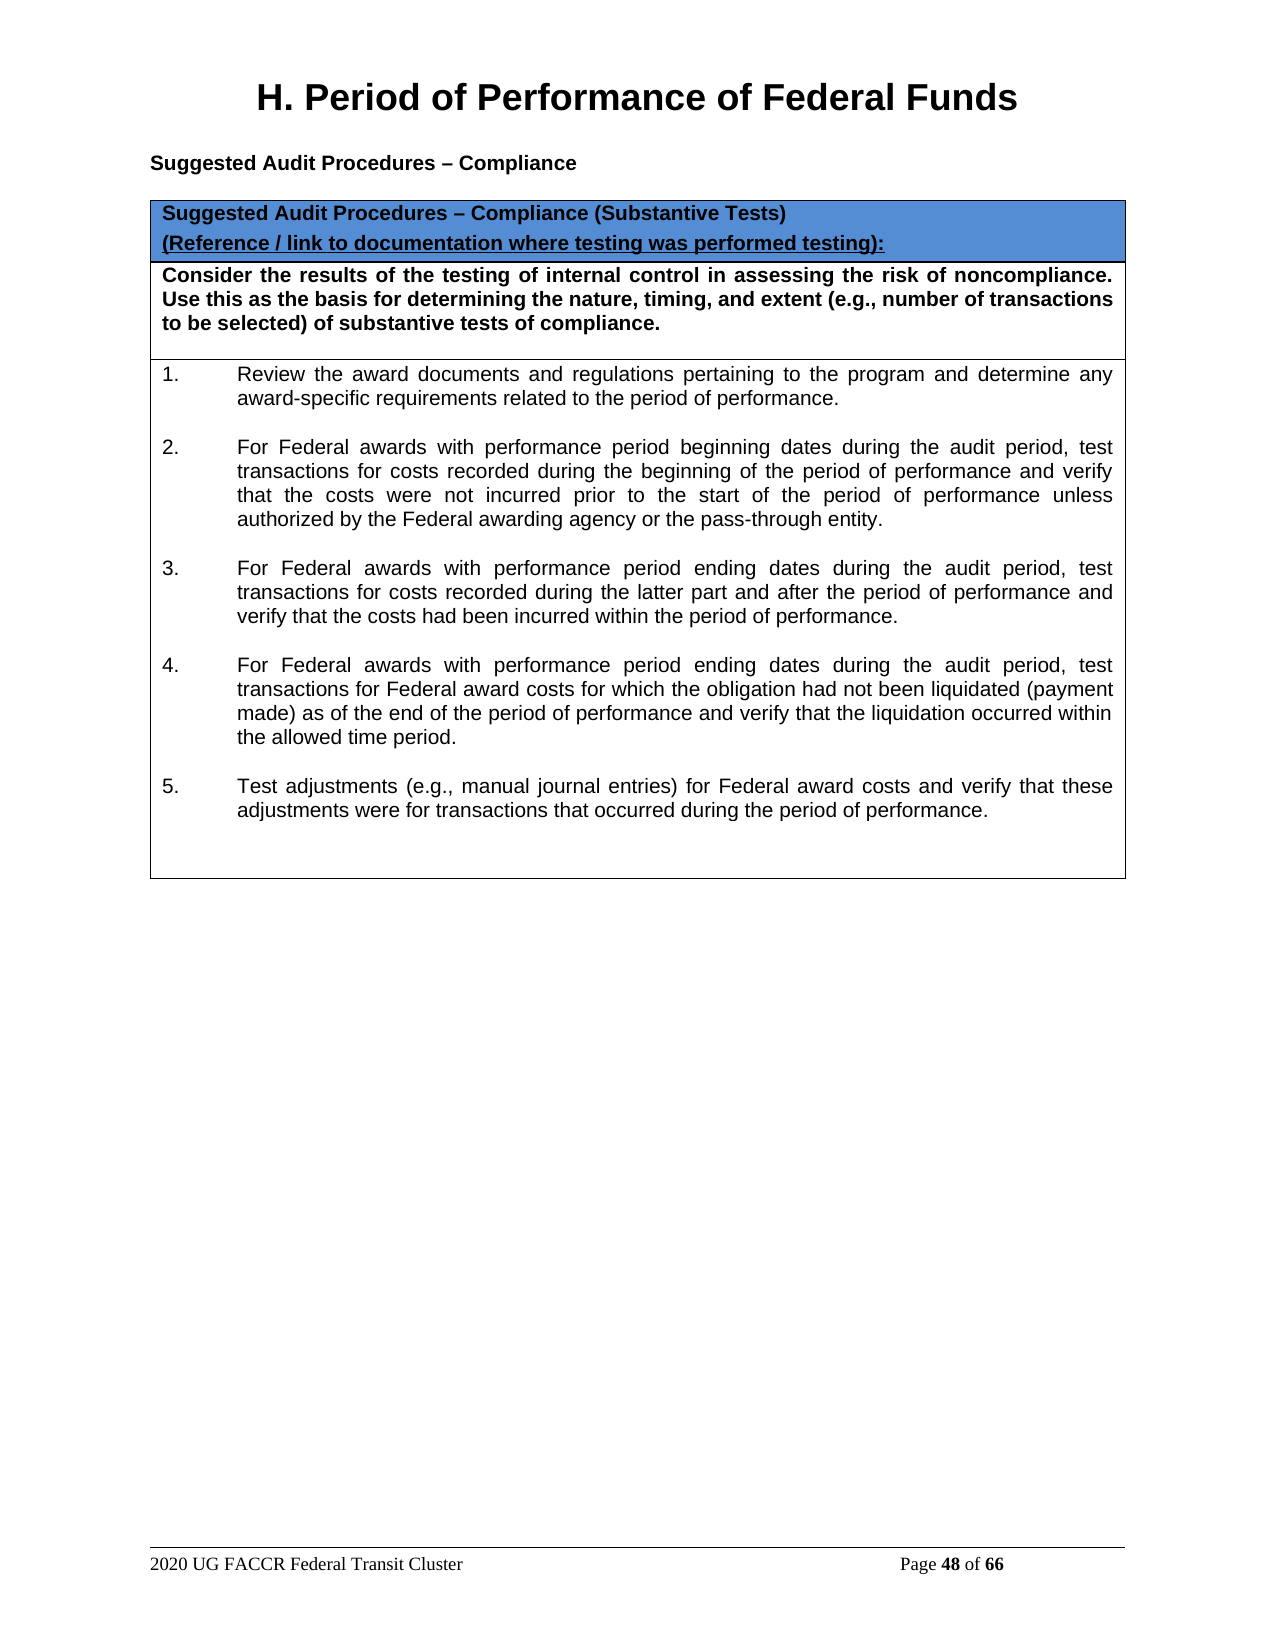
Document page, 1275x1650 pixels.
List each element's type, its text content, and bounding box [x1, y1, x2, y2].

table_cell 1. Review the award documents and regulations pertaining to the program and determine any award-specific requirements related to the period of performance. 2. For Federal awards with performance period beginning dates during the audit period, test transactions for costs recorded during the beginning of the period of performance and verify that the costs were not incurred prior to the start of the period of performance unless authorized by the Federal awarding agency or the pass-through entity. 3. For Federal awards with performance period ending dates during the audit period, test transactions for costs recorded during the latter part and after the period of performance and verify that the costs had been incurred within the period of performance. 4. For Federal awards with performance period ending dates during the audit period, test transactions for Federal award costs for which the obligation had not been liquidated (payment made) as of the end of the period of performance and verify that the liquidation occurred within the allowed time period. 5. Test adjustments (e.g., manual journal entries) for Federal award costs and verify that these adjustments were for transactions that occurred during the period of performance. [151, 360, 1125, 878]
table_cell Consider the results of the testing of internal control in assessing the risk of noncompliance. Use this as the basis for determining the nature, timing, and extent (e.g., number of transactions to be selected) of substantive tests of compliance. [151, 263, 1125, 359]
subtitle Suggested Audit Procedures – Compliance [150, 150, 1125, 175]
table_header Suggested Audit Procedures – Compliance (Substantive Tests) (Reference / link to documentation where testing was performed testing): [151, 201, 1125, 261]
